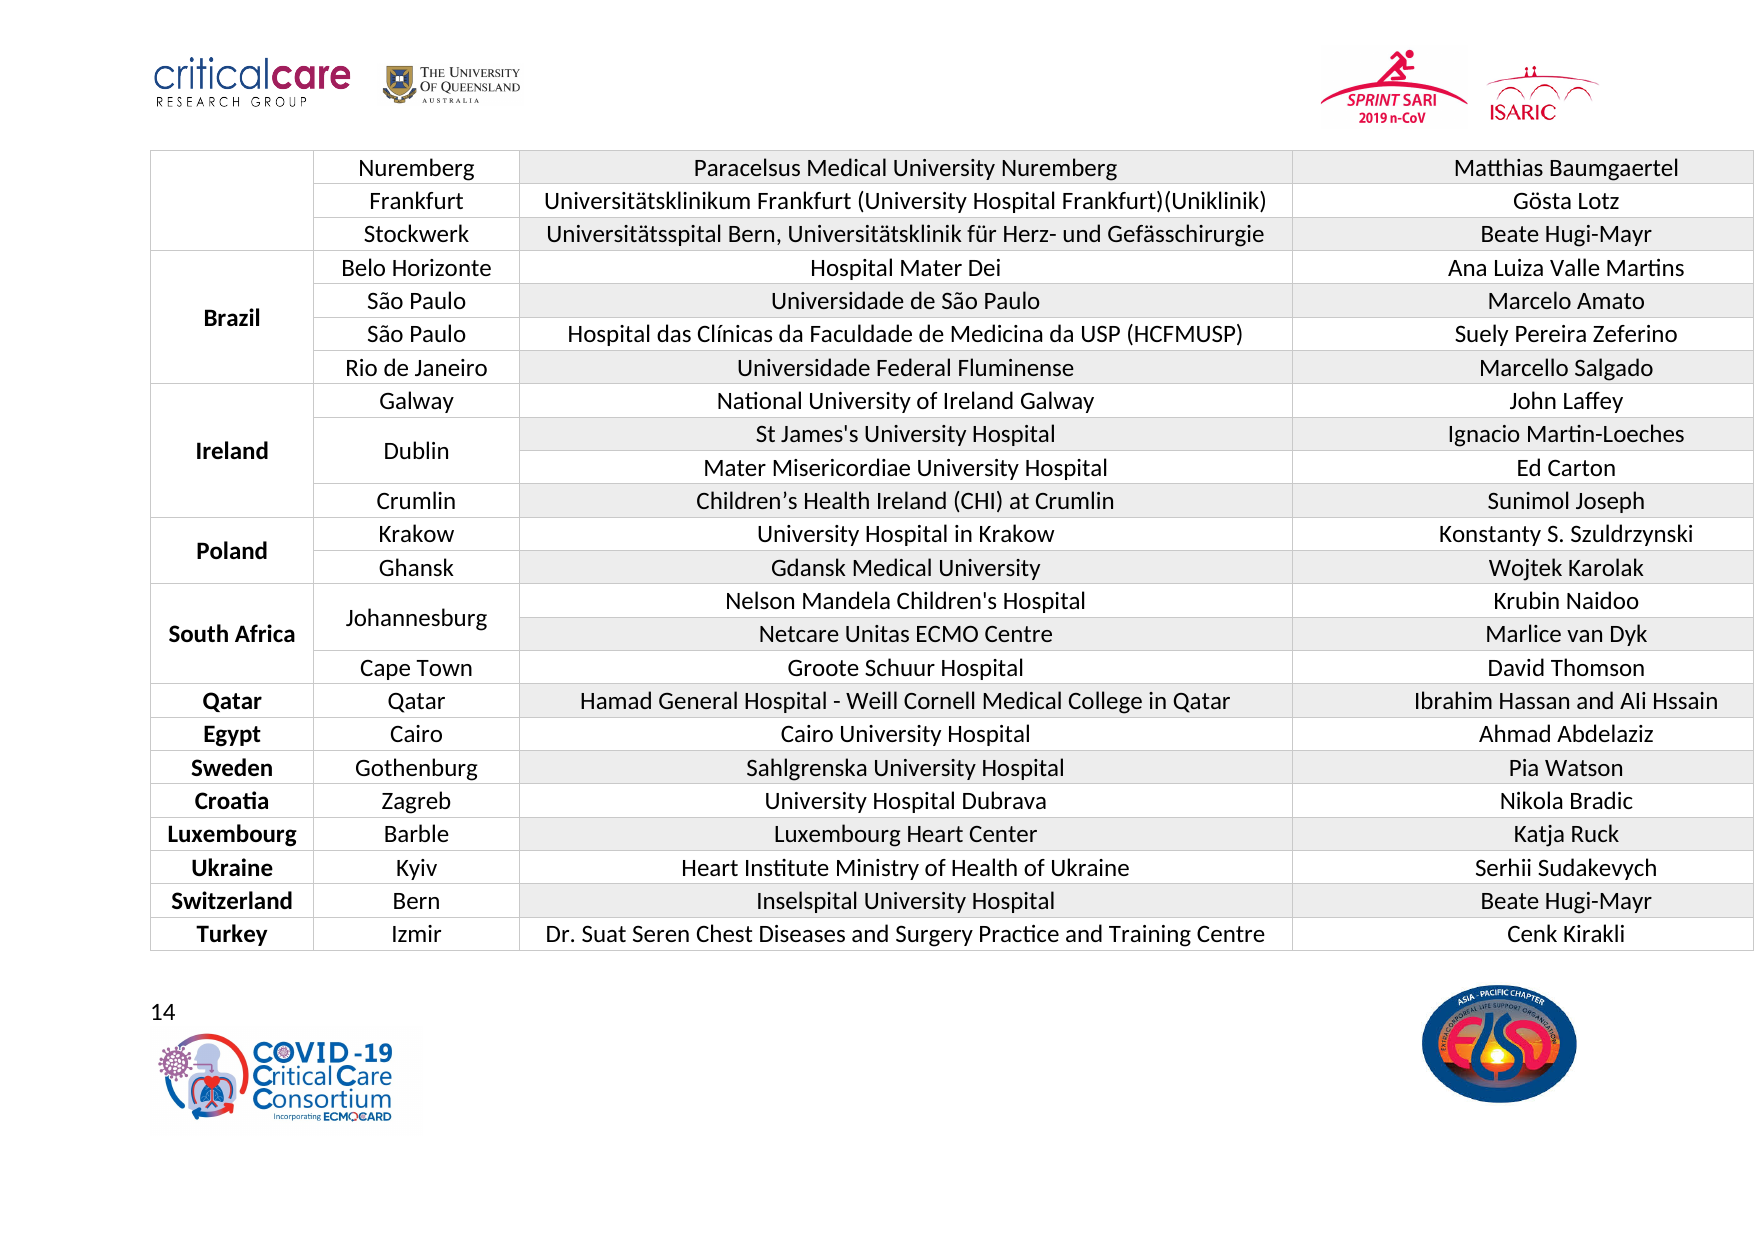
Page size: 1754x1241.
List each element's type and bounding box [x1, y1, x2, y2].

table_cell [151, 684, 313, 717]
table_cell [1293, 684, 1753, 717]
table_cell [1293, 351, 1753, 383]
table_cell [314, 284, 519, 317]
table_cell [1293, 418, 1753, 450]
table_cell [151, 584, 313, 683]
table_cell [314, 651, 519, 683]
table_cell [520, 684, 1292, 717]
picture [1485, 36, 1600, 150]
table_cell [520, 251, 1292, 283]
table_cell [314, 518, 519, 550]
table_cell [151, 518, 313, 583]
picture [154, 57, 351, 107]
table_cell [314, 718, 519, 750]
picture [1421, 982, 1578, 1106]
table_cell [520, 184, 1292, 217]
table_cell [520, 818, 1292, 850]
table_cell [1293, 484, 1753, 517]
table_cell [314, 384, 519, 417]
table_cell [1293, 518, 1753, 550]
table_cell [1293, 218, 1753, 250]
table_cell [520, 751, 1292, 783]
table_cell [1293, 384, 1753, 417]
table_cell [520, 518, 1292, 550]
picture [1320, 45, 1468, 129]
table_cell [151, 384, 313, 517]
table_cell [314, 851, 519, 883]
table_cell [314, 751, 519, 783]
picture [150, 1026, 424, 1136]
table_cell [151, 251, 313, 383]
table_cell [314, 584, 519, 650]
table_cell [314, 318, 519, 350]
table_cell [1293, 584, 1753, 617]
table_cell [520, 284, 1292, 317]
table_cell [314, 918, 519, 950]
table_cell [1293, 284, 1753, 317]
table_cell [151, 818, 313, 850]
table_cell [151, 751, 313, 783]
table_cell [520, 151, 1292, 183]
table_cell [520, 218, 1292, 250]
picture [376, 63, 524, 106]
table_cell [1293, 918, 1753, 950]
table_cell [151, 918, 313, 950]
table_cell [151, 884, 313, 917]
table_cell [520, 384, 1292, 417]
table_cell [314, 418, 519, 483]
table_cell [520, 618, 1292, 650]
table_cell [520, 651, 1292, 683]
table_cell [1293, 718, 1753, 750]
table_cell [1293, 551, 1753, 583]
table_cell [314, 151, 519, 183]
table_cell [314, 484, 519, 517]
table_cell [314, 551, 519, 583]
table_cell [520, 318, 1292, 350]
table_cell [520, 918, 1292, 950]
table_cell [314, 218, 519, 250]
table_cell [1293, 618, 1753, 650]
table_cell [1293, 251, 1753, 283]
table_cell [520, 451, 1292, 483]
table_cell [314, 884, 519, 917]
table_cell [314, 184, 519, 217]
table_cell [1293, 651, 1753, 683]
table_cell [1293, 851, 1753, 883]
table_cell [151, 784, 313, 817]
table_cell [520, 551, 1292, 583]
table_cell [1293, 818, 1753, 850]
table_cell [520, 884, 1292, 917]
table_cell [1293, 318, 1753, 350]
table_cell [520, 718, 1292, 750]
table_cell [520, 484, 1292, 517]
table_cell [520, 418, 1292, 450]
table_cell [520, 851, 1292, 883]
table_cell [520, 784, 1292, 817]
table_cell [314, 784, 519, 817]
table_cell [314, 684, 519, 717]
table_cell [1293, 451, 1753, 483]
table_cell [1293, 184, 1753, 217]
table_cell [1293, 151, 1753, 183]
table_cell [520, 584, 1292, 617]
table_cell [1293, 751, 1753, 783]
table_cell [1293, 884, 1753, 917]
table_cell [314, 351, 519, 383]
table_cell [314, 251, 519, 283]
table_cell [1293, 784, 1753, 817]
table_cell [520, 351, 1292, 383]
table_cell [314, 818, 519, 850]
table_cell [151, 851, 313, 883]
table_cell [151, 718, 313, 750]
